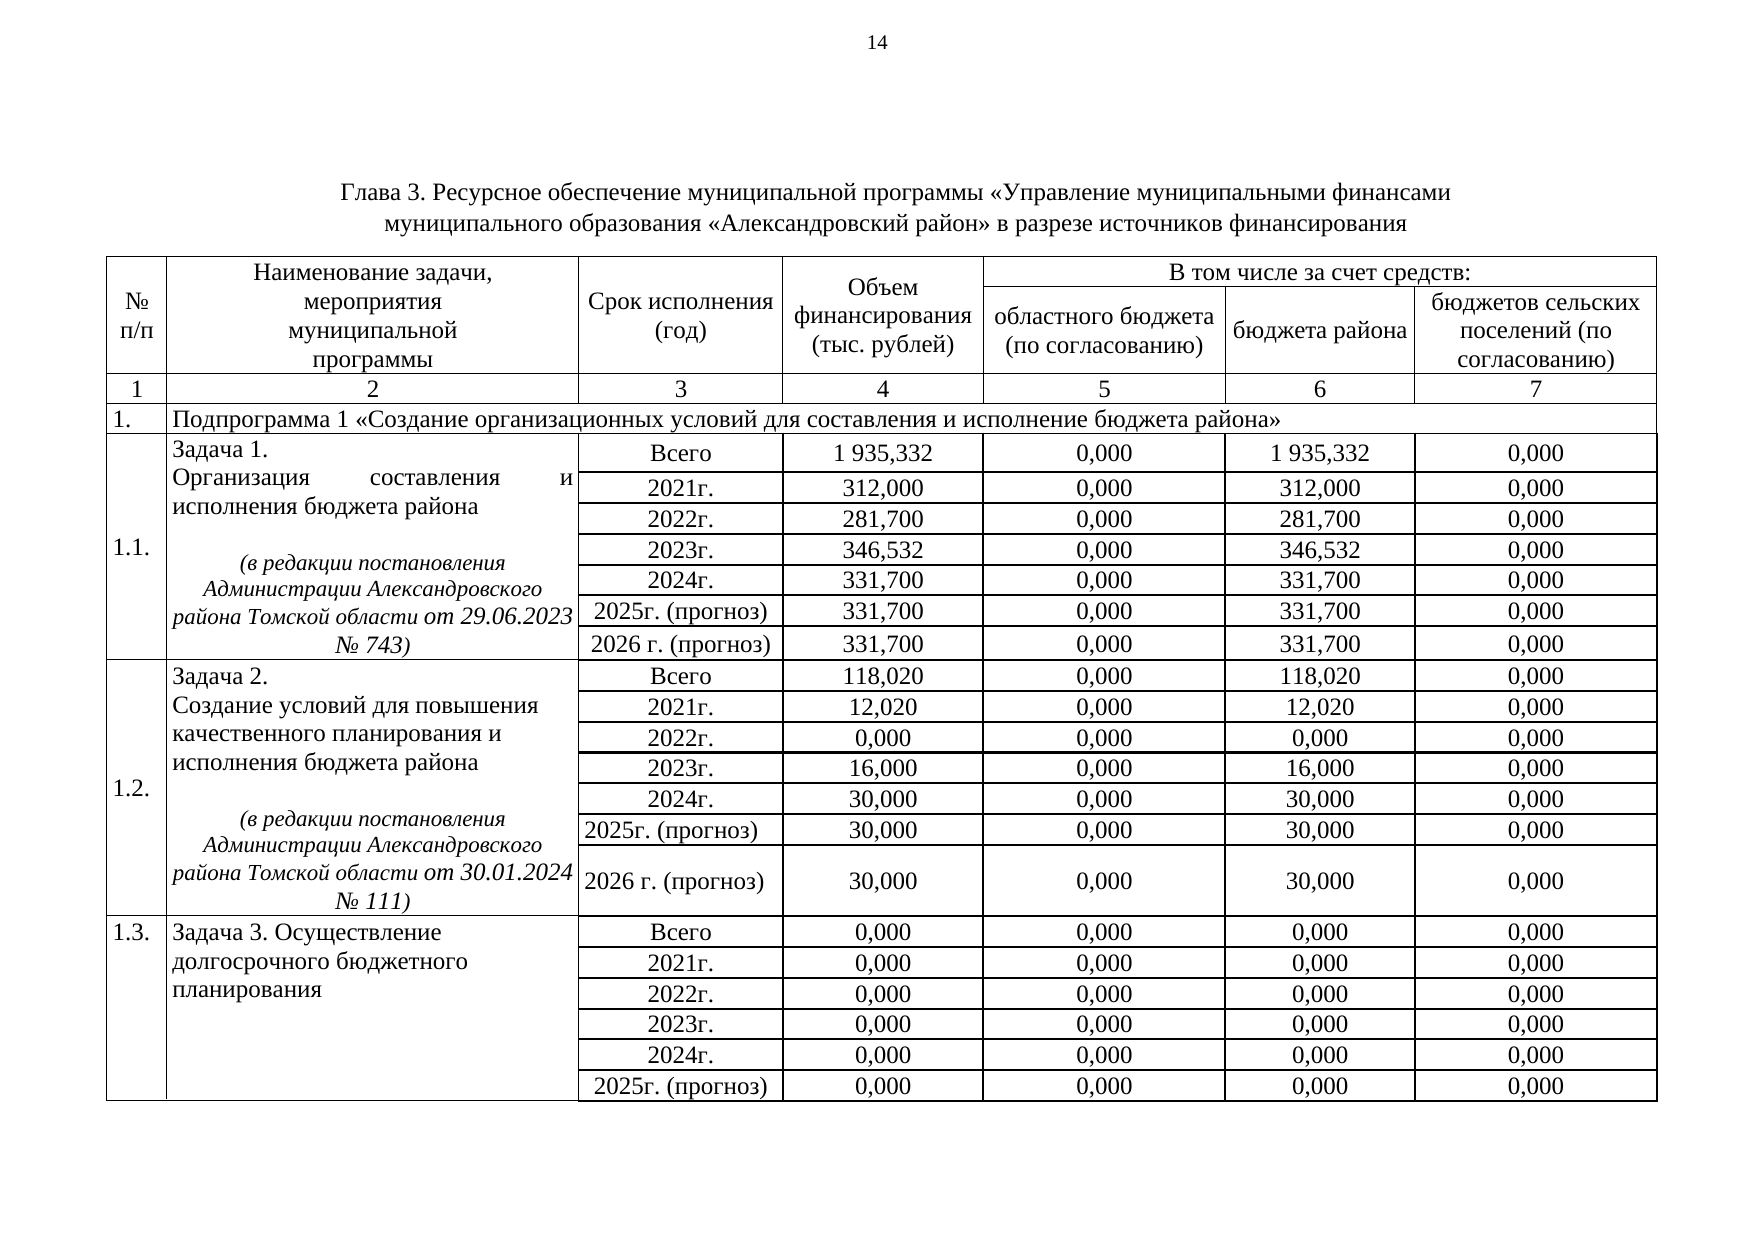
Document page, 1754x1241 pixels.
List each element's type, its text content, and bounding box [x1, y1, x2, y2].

table_cell 30,000 [784, 846, 982, 915]
table_cell 2021г. [579, 948, 782, 977]
table_cell 0,000 [984, 917, 1224, 946]
table_cell 0,000 [1226, 948, 1414, 977]
table_cell 0,000 [1416, 596, 1656, 625]
table_cell Задача 2. Создание условий для повышения качественного планирования и исполнения бюджета района (в редакции постановления Администрации Александровского района Томской области от 30.01.2024 № 111) [167, 660, 578, 915]
table_cell 2022г. [579, 979, 782, 1007]
table_header № п/п [107, 257, 166, 373]
table_cell 2024г. [579, 1040, 782, 1069]
table_cell 2025г. (прогноз) [579, 596, 782, 625]
table_cell 0,000 [1226, 1071, 1414, 1100]
table_cell 118,020 [1226, 661, 1414, 690]
table_cell 2 [167, 374, 578, 403]
table_cell 1.1. [107, 434, 166, 659]
table_cell 0,000 [1416, 1040, 1656, 1069]
table_cell 1 935,332 [784, 434, 982, 471]
table_cell 0,000 [1226, 917, 1414, 946]
table_cell 2023г. [579, 1010, 782, 1038]
table_cell 0,000 [784, 1071, 982, 1100]
table_cell 0,000 [984, 504, 1224, 533]
table_cell 0,000 [984, 596, 1224, 625]
table_cell 0,000 [1416, 473, 1656, 502]
table_cell 30,000 [784, 815, 982, 844]
table_cell 7 [1415, 374, 1656, 403]
table_cell Задача 3. Осуществление долгосрочного бюджетного планирования [167, 916, 578, 1100]
table_cell 331,700 [1226, 627, 1414, 659]
table_cell 0,000 [1226, 1040, 1414, 1069]
table_cell 2021г. [579, 692, 782, 721]
table_cell 331,700 [784, 627, 982, 659]
table_cell 2023г. [579, 754, 782, 782]
table_cell 0,000 [1416, 846, 1656, 915]
table_cell 0,000 [984, 815, 1224, 844]
table_cell 118,020 [784, 661, 982, 690]
table_cell 2026 г. (прогноз) [579, 846, 782, 915]
table_cell 331,700 [1226, 596, 1414, 625]
table_cell 281,700 [1226, 504, 1414, 533]
table_cell 0,000 [984, 661, 1224, 690]
table_cell Всего [579, 917, 782, 946]
table_header Объем финансирования (тыс. рублей) [783, 257, 983, 373]
table_cell 331,700 [784, 566, 982, 594]
table_cell 331,700 [1226, 566, 1414, 594]
table_cell 0,000 [1226, 1010, 1414, 1038]
table_cell 0,000 [784, 979, 982, 1007]
table_cell 0,000 [1416, 979, 1656, 1007]
table_cell 0,000 [1226, 723, 1414, 751]
table_cell 2025г. (прогноз) [579, 1071, 782, 1100]
table_cell областного бюджета (по согласованию) [984, 287, 1225, 373]
table_cell Всего [579, 434, 782, 471]
table_cell 12,020 [1226, 692, 1414, 721]
table_cell 12,020 [784, 692, 982, 721]
table_cell 16,000 [784, 754, 982, 782]
table_cell 0,000 [784, 1040, 982, 1069]
table_cell 0,000 [1416, 504, 1656, 533]
table_cell 0,000 [1416, 434, 1656, 471]
table_cell 0,000 [984, 1010, 1224, 1038]
table_cell 312,000 [1226, 473, 1414, 502]
table_cell 4 [783, 374, 983, 403]
list муниципального образования «Александровский район» в разрезе источников финансирования [156, 208, 1636, 237]
table_cell 2025г. (прогноз) [579, 815, 782, 844]
table_cell 0,000 [984, 979, 1224, 1007]
table_cell 0,000 [984, 692, 1224, 721]
table_cell 0,000 [1416, 1071, 1656, 1100]
table_cell 0,000 [1416, 566, 1656, 594]
table_cell 2022г. [579, 723, 782, 751]
table_cell 5 [984, 374, 1225, 403]
table_cell 0,000 [1416, 754, 1656, 782]
table_cell 0,000 [1416, 917, 1656, 946]
table_cell 0,000 [1416, 627, 1656, 659]
table_cell 1 [107, 374, 166, 403]
table_cell 0,000 [1416, 661, 1656, 690]
table_header Срок исполнения (год) [579, 257, 782, 373]
table_cell 0,000 [984, 754, 1224, 782]
table_cell 346,532 [1226, 535, 1414, 563]
table_cell 0,000 [984, 627, 1224, 659]
table_cell 6 [1226, 374, 1414, 403]
table_cell 0,000 [1226, 979, 1414, 1007]
table_cell 0,000 [984, 566, 1224, 594]
table_cell 0,000 [1416, 815, 1656, 844]
table_cell 0,000 [784, 948, 982, 977]
table_cell 1 935,332 [1226, 434, 1414, 471]
table_cell 0,000 [1416, 784, 1656, 813]
table_header В том числе за счет средств: [984, 257, 1656, 286]
table_cell 2021г. [579, 473, 782, 502]
table_cell 30,000 [784, 784, 982, 813]
table_cell 0,000 [1416, 1010, 1656, 1038]
table_cell 30,000 [1226, 784, 1414, 813]
table_cell 30,000 [1226, 846, 1414, 915]
table_cell 2024г. [579, 784, 782, 813]
table_cell 2023г. [579, 535, 782, 563]
table_cell 3 [579, 374, 782, 403]
table_cell 1.3. [107, 916, 167, 1100]
list Глава 3. Ресурсное обеспечение муниципальной программы «Управление муниципальными финансами [156, 177, 1636, 206]
table_cell 1. [107, 404, 166, 433]
table_cell 0,000 [984, 948, 1224, 977]
table_cell Подпрограмма 1 «Создание организационных условий для составления и исполнение бюджета района» [167, 404, 1656, 433]
table_cell 0,000 [984, 1071, 1224, 1100]
table_cell 346,532 [784, 535, 982, 563]
table_header Наименование задачи, мероприятия муниципальной программы [167, 257, 578, 373]
table_cell 0,000 [984, 723, 1224, 751]
table_cell 0,000 [984, 434, 1224, 471]
table_cell 0,000 [984, 784, 1224, 813]
table_cell 2024г. [579, 566, 782, 594]
table_cell 0,000 [984, 473, 1224, 502]
table_cell 331,700 [784, 596, 982, 625]
table_cell Всего [579, 661, 782, 690]
table_cell 1.2. [107, 660, 166, 915]
table_cell 0,000 [784, 917, 982, 946]
table_cell 281,700 [784, 504, 982, 533]
table_cell 312,000 [784, 473, 982, 502]
table_cell 2026 г. (прогноз) [579, 627, 782, 659]
table_cell 0,000 [784, 723, 982, 751]
table_cell 0,000 [784, 1010, 982, 1038]
table_cell 0,000 [1416, 948, 1656, 977]
table_cell 0,000 [1416, 692, 1656, 721]
table_cell 0,000 [984, 846, 1224, 915]
table_cell бюджетов сельских поселений (по согласованию) [1415, 287, 1656, 373]
table_cell 0,000 [1416, 723, 1656, 751]
table_cell Задача 1. Организация составления и исполнения бюджета района (в редакции постановления Администрации Александровского района Томской области от 29.06.2023 № 743) [167, 434, 578, 659]
table_cell бюджета района [1226, 287, 1414, 373]
table_cell 2022г. [579, 504, 782, 533]
table_cell 30,000 [1226, 815, 1414, 844]
table_cell 0,000 [984, 1040, 1224, 1069]
table_cell 0,000 [984, 535, 1224, 563]
table_cell 16,000 [1226, 754, 1414, 782]
table_cell 0,000 [1416, 535, 1656, 563]
